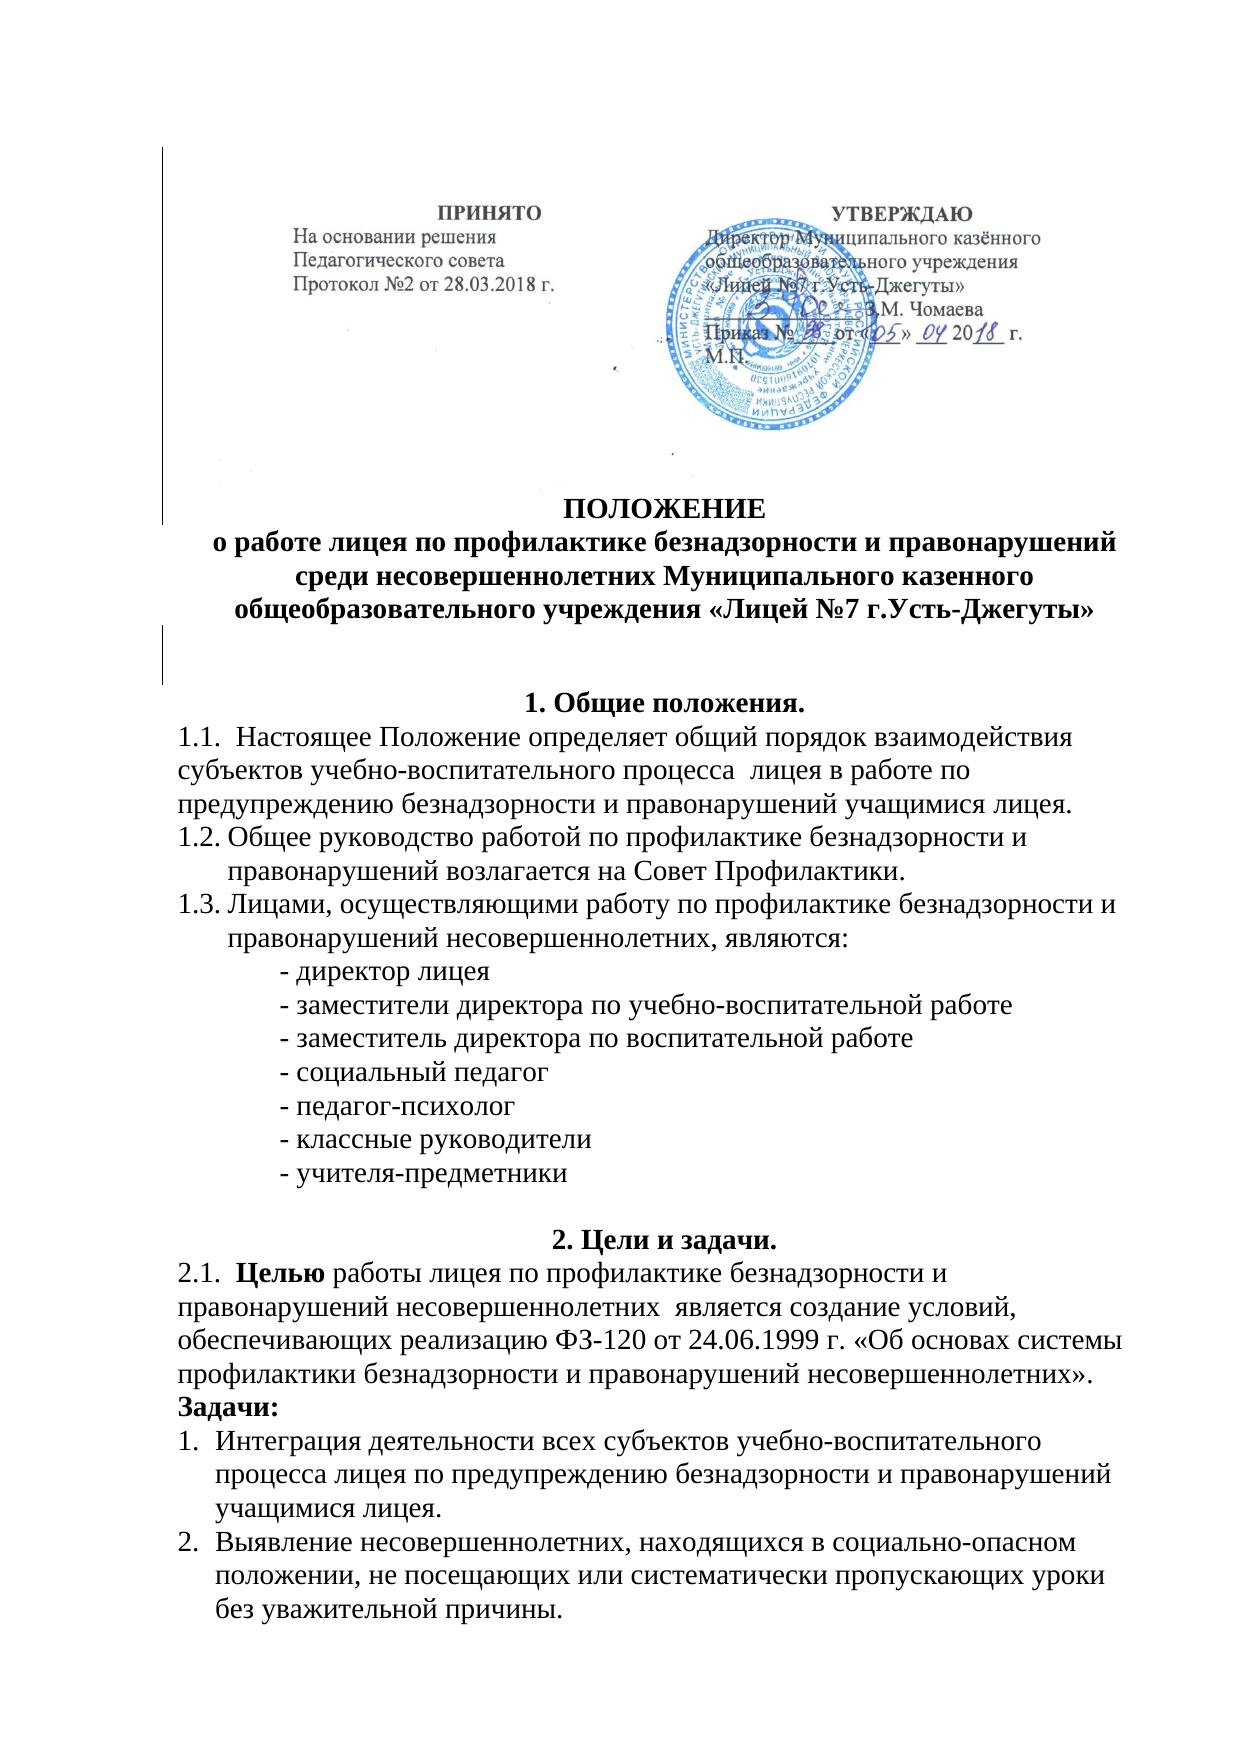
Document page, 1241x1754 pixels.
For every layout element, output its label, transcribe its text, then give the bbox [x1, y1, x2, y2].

picture [177, 146, 1152, 491]
text 2. Цели и задачи. [177, 1222, 1152, 1255]
text 2.1. Целью работы лицея по профилактике безнадзорности и правонарушений несовершеннолетних является создание условий, обеспечивающих реализацию ФЗ-120 от 24.06.1999 г. «Об основах системы профилактики безнадзорности и правонарушений несовершеннолетних». [177, 1255, 1152, 1389]
text 1.1. Настоящее Положение определяет общий порядок взаимодействия субъектов учебно-воспитательного процесса лицея в работе по предупреждению безнадзорности и правонарушений учащимися лицея. [177, 719, 1152, 819]
list Выявление несовершеннолетних, находящихся в социально-опасном положении, не посещающих или систематически пропускающих уроки без уважительной причины. [177, 1524, 1152, 1624]
text - директор лицея [177, 953, 1152, 987]
text - учителя-предметники [177, 1155, 1152, 1188]
text о работе лицея по профилактике безнадзорности и правонарушений среди несовершеннолетних Муниципального казенного общеобразовательного учреждения «Лицей №7 г.Усть-Джегуты» [177, 524, 1152, 625]
list Лицами, осуществляющими работу по профилактике безнадзорности и правонарушений несовершеннолетних, являются: [177, 886, 1152, 953]
list Общее руководство работой по профилактике безнадзорности и правонарушений возлагается на Совет Профилактики. [177, 819, 1152, 886]
list Интеграция деятельности всех субъектов учебно-воспитательного процесса лицея по предупреждению безнадзорности и правонарушений учащимися лицея. [177, 1423, 1152, 1524]
text - заместитель директора по воспитательной работе [177, 1021, 1152, 1054]
text - социальный педагог [177, 1054, 1152, 1088]
text - классные руководители [177, 1121, 1152, 1155]
text - педагог-психолог [177, 1088, 1152, 1121]
text 1. Общие положения. [177, 685, 1152, 719]
text Задачи: [177, 1389, 1152, 1423]
text - заместители директора по учебно-воспитательной работе [177, 987, 1152, 1021]
text ПОЛОЖЕНИЕ [177, 491, 1152, 524]
